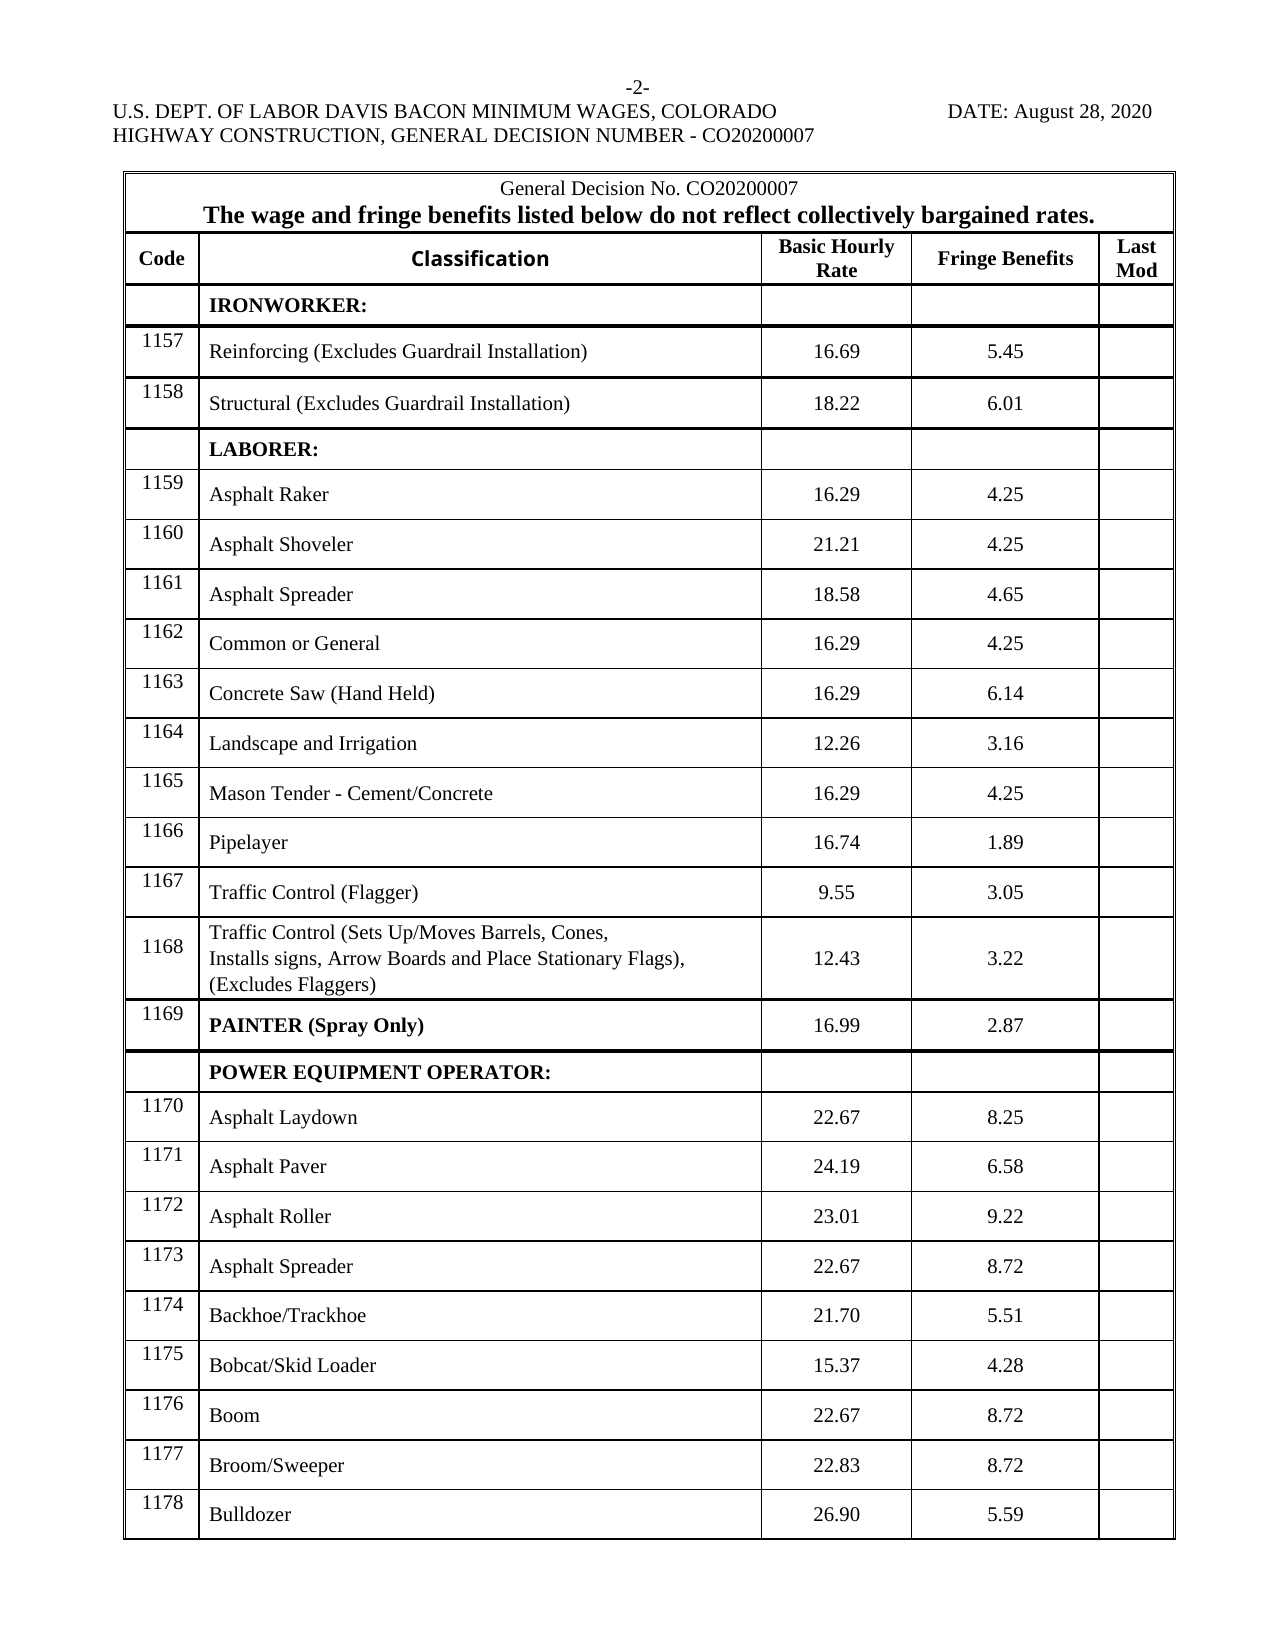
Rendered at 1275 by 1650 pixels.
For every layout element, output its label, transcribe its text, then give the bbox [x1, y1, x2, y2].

table_cell 22.83 [762, 1441, 911, 1489]
table_cell Code [126, 234, 198, 282]
table_cell 8.72 [912, 1441, 1098, 1489]
table_cell Backhoe/Trackhoe [200, 1292, 761, 1339]
table_cell 22.67 [762, 1391, 911, 1439]
table_cell 12.26 [762, 719, 911, 767]
table_cell [126, 520, 198, 568]
table_cell 16.74 [762, 818, 911, 866]
table_cell [1100, 818, 1173, 866]
table_cell 9.55 [762, 868, 911, 916]
table_cell POWER EQUIPMENT OPERATOR: [200, 1053, 761, 1091]
table_cell [126, 918, 198, 998]
table_cell [762, 430, 911, 469]
table_cell 6.01 [912, 379, 1098, 427]
table_cell [126, 620, 198, 667]
table_cell 2.87 [912, 1001, 1098, 1049]
table_cell [1100, 1490, 1173, 1538]
table_cell 4.28 [912, 1341, 1098, 1389]
table_cell 16.69 [762, 328, 911, 376]
table_cell [1100, 1053, 1173, 1091]
table_cell 18.22 [762, 379, 911, 427]
table_cell [126, 1391, 198, 1439]
table_cell [1100, 719, 1173, 767]
table_cell [1100, 768, 1173, 817]
table_cell [1100, 1242, 1173, 1290]
table_cell [126, 1441, 198, 1489]
table_cell 4.65 [912, 570, 1098, 618]
table_cell 3.16 [912, 719, 1098, 767]
table_cell Traffic Control (Sets Up/Moves Barrels, Cones, Installs signs, Arrow Boards and Place Stationary Flags), (Excludes Flaggers) [200, 918, 761, 998]
table_cell [1100, 328, 1173, 376]
table_cell Concrete Saw (Hand Held) [200, 669, 761, 717]
table_cell Traffic Control (Flagger) [200, 868, 761, 916]
table_cell [126, 1242, 198, 1290]
table_cell [1100, 1441, 1173, 1489]
table_cell Boom [200, 1391, 761, 1439]
table_cell Classification [200, 234, 761, 282]
table_cell Basic Hourly Rate [762, 234, 911, 282]
table_cell 9.22 [912, 1192, 1098, 1240]
table_cell [126, 286, 198, 324]
table_cell Asphalt Spreader [200, 1242, 761, 1290]
table_cell 4.25 [912, 470, 1098, 518]
table_cell [912, 286, 1098, 324]
table_cell 5.59 [912, 1490, 1098, 1538]
table_cell [126, 1053, 198, 1091]
table_cell 16.29 [762, 768, 911, 817]
table_cell Asphalt Paver [200, 1142, 761, 1191]
table_cell Mason Tender - Cement/Concrete [200, 768, 761, 817]
table_cell [1100, 570, 1173, 618]
table_cell [1100, 868, 1173, 916]
table_cell 21.21 [762, 520, 911, 568]
table_cell [126, 379, 198, 427]
table_cell Landscape and Irrigation [200, 719, 761, 767]
table_cell Broom/Sweeper [200, 1441, 761, 1489]
table_cell [1100, 379, 1173, 427]
table_cell Bobcat/Skid Loader [200, 1341, 761, 1389]
table_cell [912, 1053, 1098, 1091]
table_cell 4.25 [912, 620, 1098, 667]
table_cell Asphalt Laydown [200, 1093, 761, 1141]
table_cell Asphalt Shoveler [200, 520, 761, 568]
table_cell 8.25 [912, 1093, 1098, 1141]
table_cell [126, 430, 198, 469]
table_cell [126, 1341, 198, 1389]
table_cell 15.37 [762, 1341, 911, 1389]
table_cell Asphalt Spreader [200, 570, 761, 618]
table_cell [1100, 470, 1173, 518]
table_cell Reinforcing (Excludes Guardrail Installation) [200, 328, 761, 376]
table_cell [126, 570, 198, 618]
table_cell [126, 328, 198, 376]
table_cell [1100, 1292, 1173, 1339]
table_cell 5.45 [912, 328, 1098, 376]
table_cell 22.67 [762, 1093, 911, 1141]
table_cell [1100, 1192, 1173, 1240]
table_cell [126, 1142, 198, 1191]
table_cell 22.67 [762, 1242, 911, 1290]
table_cell [126, 470, 198, 518]
table_cell 4.25 [912, 520, 1098, 568]
table_cell Pipelayer [200, 818, 761, 866]
table_cell [762, 1053, 911, 1091]
table_cell 16.29 [762, 669, 911, 717]
table_cell 12.43 [762, 918, 911, 998]
table_cell 8.72 [912, 1391, 1098, 1439]
table_cell 8.72 [912, 1242, 1098, 1290]
table_cell Asphalt Raker [200, 470, 761, 518]
table_cell 16.29 [762, 470, 911, 518]
table_cell LABORER: [200, 430, 761, 469]
table_cell Last Mod [1100, 234, 1173, 282]
table_cell 26.90 [762, 1490, 911, 1538]
table_cell 18.58 [762, 570, 911, 618]
table_cell Structural (Excludes Guardrail Installation) [200, 379, 761, 427]
table_cell [126, 1093, 198, 1141]
table_cell [126, 669, 198, 717]
table_cell Bulldozer [200, 1490, 761, 1538]
table_cell Fringe Benefits [912, 234, 1098, 282]
table_cell [126, 868, 198, 916]
table_cell 6.14 [912, 669, 1098, 717]
table_cell [126, 768, 198, 817]
table_cell 24.19 [762, 1142, 911, 1191]
table_cell 1.89 [912, 818, 1098, 866]
table_cell 6.58 [912, 1142, 1098, 1191]
table_cell 5.51 [912, 1292, 1098, 1339]
table_cell [1100, 620, 1173, 667]
table_cell [1100, 520, 1173, 568]
table_cell [1100, 1001, 1173, 1049]
table_cell [912, 430, 1098, 469]
table_cell [126, 818, 198, 866]
table_cell 21.70 [762, 1292, 911, 1339]
table_cell [126, 1292, 198, 1339]
table_cell 3.22 [912, 918, 1098, 998]
table_cell [1100, 1142, 1173, 1191]
table_cell 16.29 [762, 620, 911, 667]
table_cell [1100, 1391, 1173, 1439]
table_cell [1100, 1341, 1173, 1389]
table_cell [1100, 918, 1173, 998]
table_cell [1100, 1093, 1173, 1141]
table_cell [1100, 669, 1173, 717]
table_cell 3.05 [912, 868, 1098, 916]
table_cell PAINTER (Spray Only) [200, 1001, 761, 1049]
table_header General Decision No. CO20200007 The wage and fringe benefits listed below do not reflect collectively bargained rates. [126, 174, 1173, 231]
table_cell [762, 286, 911, 324]
table_cell [126, 1001, 198, 1049]
table_cell [1100, 286, 1173, 324]
table_cell [126, 719, 198, 767]
table_cell 23.01 [762, 1192, 911, 1240]
table_cell 4.25 [912, 768, 1098, 817]
table_cell [126, 1192, 198, 1240]
table_cell IRONWORKER: [200, 286, 761, 324]
table_cell [1100, 430, 1173, 469]
table_cell Asphalt Roller [200, 1192, 761, 1240]
table_cell 16.99 [762, 1001, 911, 1049]
table_cell [126, 1490, 198, 1538]
table_cell Common or General [200, 620, 761, 667]
